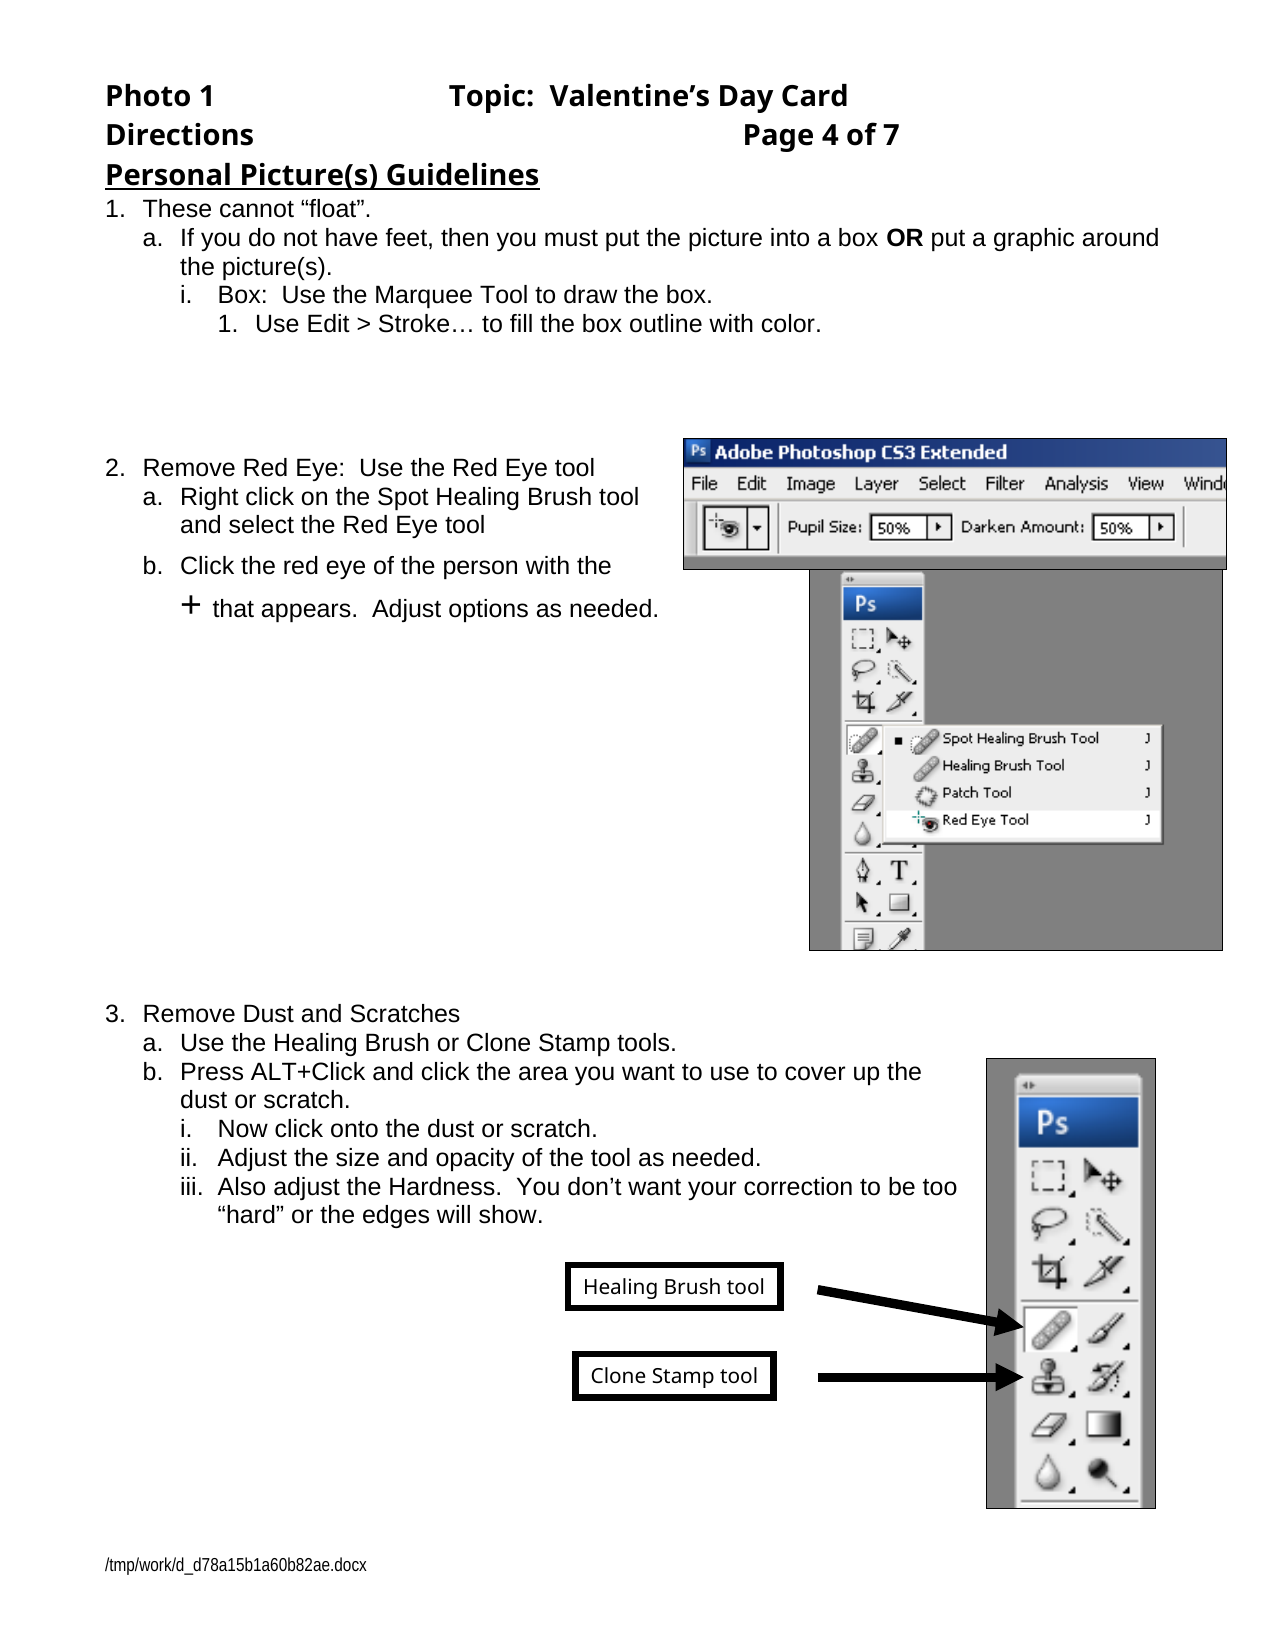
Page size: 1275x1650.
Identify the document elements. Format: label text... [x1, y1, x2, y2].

picture [987, 1229, 1155, 1508]
list Remove Red Eye: Use the Red Eye tool [105, 453, 1200, 482]
list Remove Dust and Scratches [105, 999, 1200, 1028]
list Use the Healing Brush or Clone Stamp tools. [142, 1028, 1200, 1057]
list If you do not have feet, then you must put the picture into a box OR put a graphic around the picture(s). [142, 223, 1200, 280]
list Click the red eye of the person with the + that appears. Adjust options as needed. [142, 539, 1200, 625]
picture [810, 570, 1222, 950]
list Also adjust the Hardness. You don’t want your correction to be too “hard” or the edges will show. [180, 1172, 1200, 1229]
list Press ALT+Click and click the area you want to use to cover up the dust or scratch. [142, 1057, 1200, 1114]
list Use Edit > Stroke… to fill the box outline with color. [217, 309, 1200, 338]
list These cannot “float”. [105, 194, 1200, 223]
text Personal Picture(s) Guidelines [105, 154, 1200, 194]
list Box: Use the Marquee Tool to draw the box. [180, 280, 1200, 309]
list Right click on the Spot Healing Brush tool and select the Red Eye tool [142, 482, 1200, 539]
list Now click onto the dust or scratch. [180, 1114, 1200, 1143]
list Adjust the size and opacity of the tool as needed. [180, 1143, 1200, 1172]
picture [684, 439, 1226, 569]
